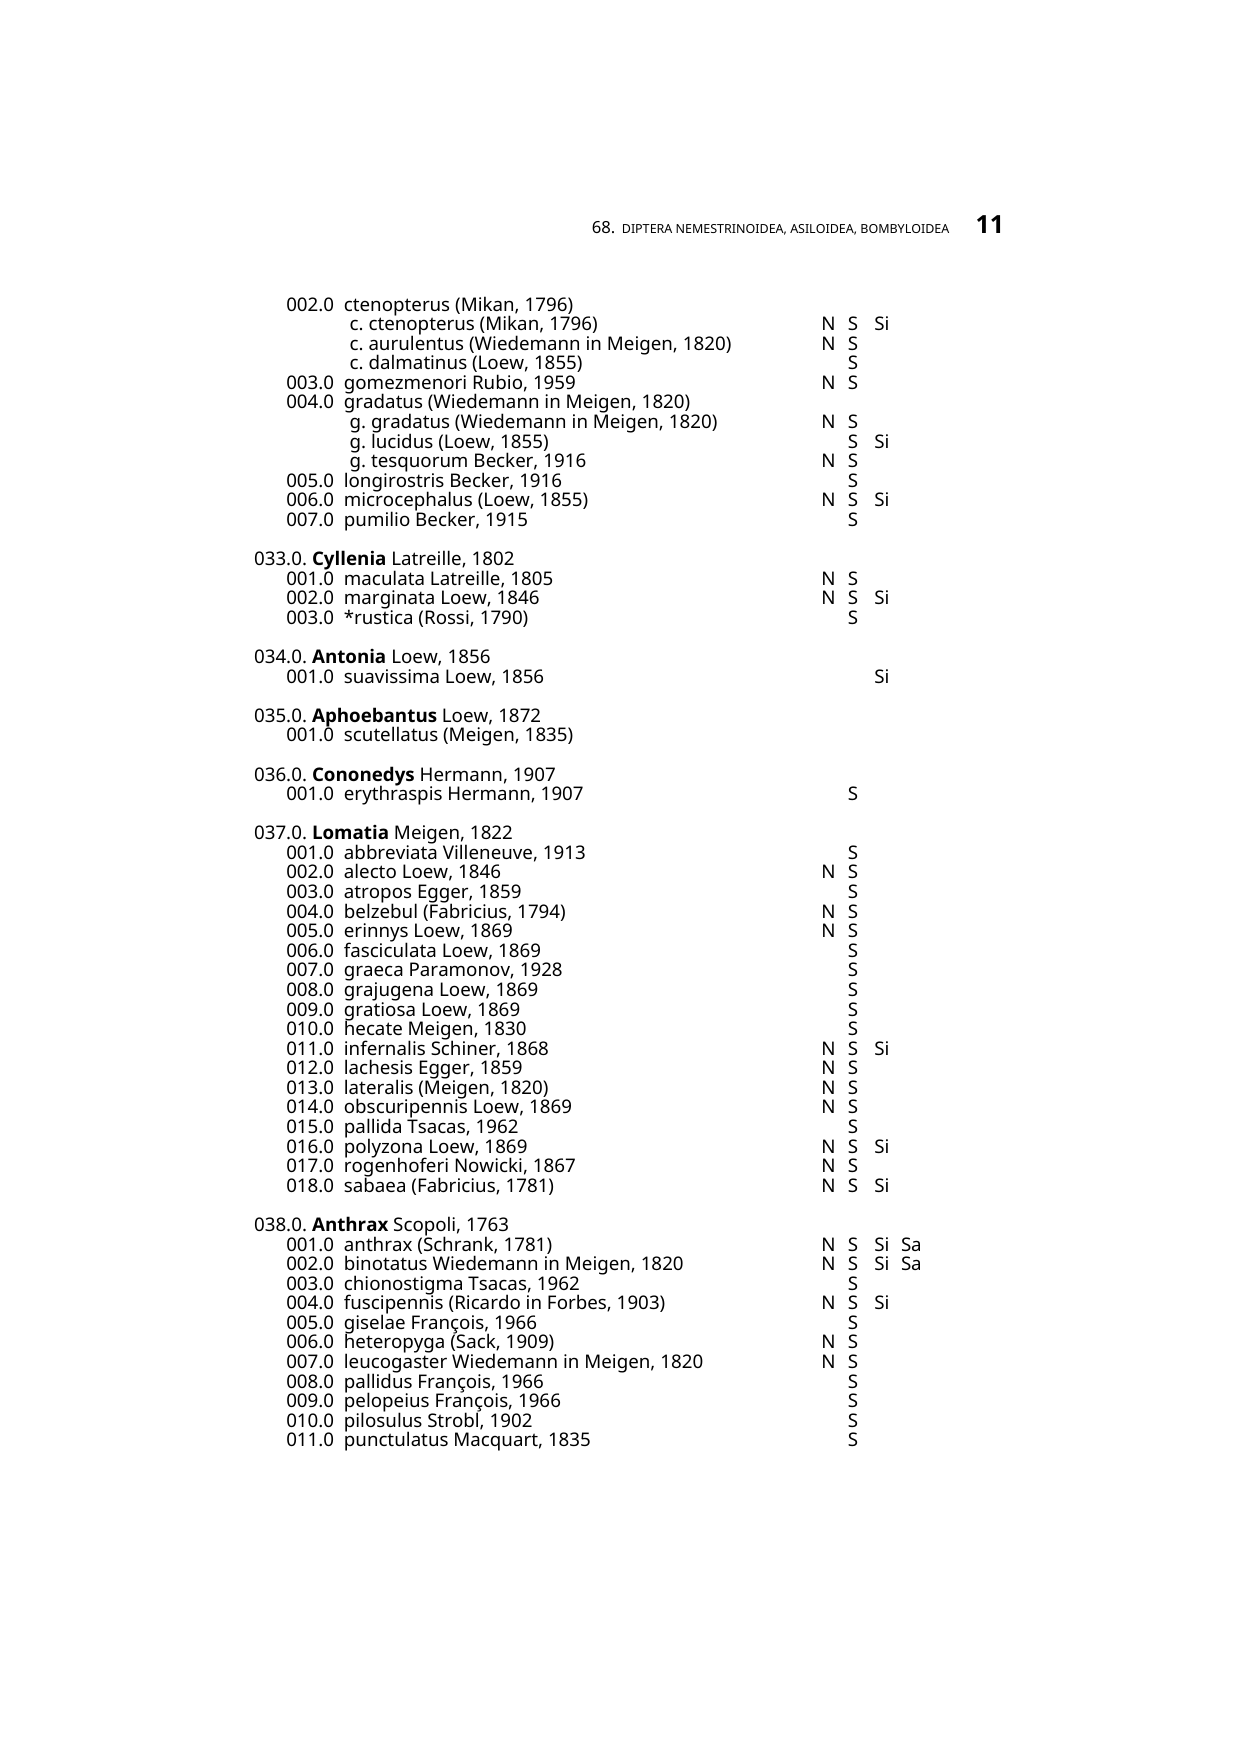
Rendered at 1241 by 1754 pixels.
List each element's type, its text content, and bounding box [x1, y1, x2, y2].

text 038.0. Anthrax Scopoli, 1763 [254, 1216, 1004, 1235]
text c. ctenopterus (Mikan, 1796) N S Si [254, 315, 1004, 334]
text 012.0 lachesis Egger, 1859 N S [254, 1059, 1004, 1079]
text 033.0. Cyllenia Latreille, 1802 [254, 550, 1004, 569]
text 018.0 sabaea (Fabricius, 1781) N S Si [254, 1177, 1004, 1196]
text 001.0 abbreviata Villeneuve, 1913 S [254, 844, 1004, 863]
text 006.0 microcephalus (Loew, 1855) N S Si [254, 491, 1004, 511]
text 003.0 *rustica (Rossi, 1790) S [254, 609, 1004, 628]
text 037.0. Lomatia Meigen, 1822 [254, 824, 1004, 844]
text 002.0 marginata Loew, 1846 N S Si [254, 589, 1004, 609]
text 006.0 heteropyga (Sack, 1909) N S [254, 1333, 1004, 1353]
text 007.0 leucogaster Wiedemann in Meigen, 1820 N S [254, 1353, 1004, 1372]
text 003.0 chionostigma Tsacas, 1962 S [254, 1274, 1004, 1294]
text 010.0 hecate Meigen, 1830 S [254, 1020, 1004, 1039]
text 005.0 giselae François, 1966 S [254, 1314, 1004, 1333]
text 007.0 pumilio Becker, 1915 S [254, 511, 1004, 530]
text 004.0 gradatus (Wiedemann in Meigen, 1820) [254, 393, 1004, 413]
text 001.0 scutellatus (Meigen, 1835) [254, 726, 1004, 746]
text 013.0 lateralis (Meigen, 1820) N S [254, 1079, 1004, 1098]
text 036.0. Cononedys Hermann, 1907 [254, 765, 1004, 785]
text 034.0. Antonia Loew, 1856 [254, 648, 1004, 667]
text 003.0 gomezmenori Rubio, 1959 N S [254, 374, 1004, 393]
text 001.0 erythraspis Hermann, 1907 S [254, 785, 1004, 804]
text 011.0 punctulatus Macquart, 1835 S [254, 1431, 1004, 1451]
text 009.0 gratiosa Loew, 1869 S [254, 1000, 1004, 1020]
text 007.0 graeca Paramonov, 1928 S [254, 961, 1004, 981]
text 003.0 atropos Egger, 1859 S [254, 883, 1004, 902]
text 035.0. Aphoebantus Loew, 1872 [254, 707, 1004, 726]
text 002.0 ctenopterus (Mikan, 1796) [254, 295, 1004, 315]
text 017.0 rogenhoferi Nowicki, 1867 N S [254, 1157, 1004, 1177]
text 002.0 alecto Loew, 1846 N S [254, 863, 1004, 883]
text c. dalmatinus (Loew, 1855) S [254, 354, 1004, 374]
text 002.0 binotatus Wiedemann in Meigen, 1820 N S Si Sa [254, 1255, 1004, 1274]
text 014.0 obscuripennis Loew, 1869 N S [254, 1098, 1004, 1118]
text 005.0 longirostris Becker, 1916 S [254, 472, 1004, 491]
text c. aurulentus (Wiedemann in Meigen, 1820) N S [254, 334, 1004, 354]
text 001.0 anthrax (Schrank, 1781) N S Si Sa [254, 1235, 1004, 1255]
text 015.0 pallida Tsacas, 1962 S [254, 1118, 1004, 1137]
text 009.0 pelopeius François, 1966 S [254, 1392, 1004, 1412]
text 004.0 fuscipennis (Ricardo in Forbes, 1903) N S Si [254, 1294, 1004, 1314]
text g. tesquorum Becker, 1916 N S [254, 452, 1004, 472]
text 008.0 pallidus François, 1966 S [254, 1372, 1004, 1392]
text 001.0 maculata Latreille, 1805 N S [254, 569, 1004, 589]
text g. gradatus (Wiedemann in Meigen, 1820) N S [254, 413, 1004, 432]
text 001.0 suavissima Loew, 1856 Si [254, 667, 1004, 687]
text g. lucidus (Loew, 1855) S Si [254, 432, 1004, 452]
text 010.0 pilosulus Strobl, 1902 S [254, 1412, 1004, 1431]
text 008.0 grajugena Loew, 1869 S [254, 981, 1004, 1000]
text 006.0 fasciculata Loew, 1869 S [254, 942, 1004, 961]
text 004.0 belzebul (Fabricius, 1794) N S [254, 902, 1004, 922]
text 011.0 infernalis Schiner, 1868 N S Si [254, 1039, 1004, 1059]
text 005.0 erinnys Loew, 1869 N S [254, 922, 1004, 942]
text 016.0 polyzona Loew, 1869 N S Si [254, 1137, 1004, 1157]
